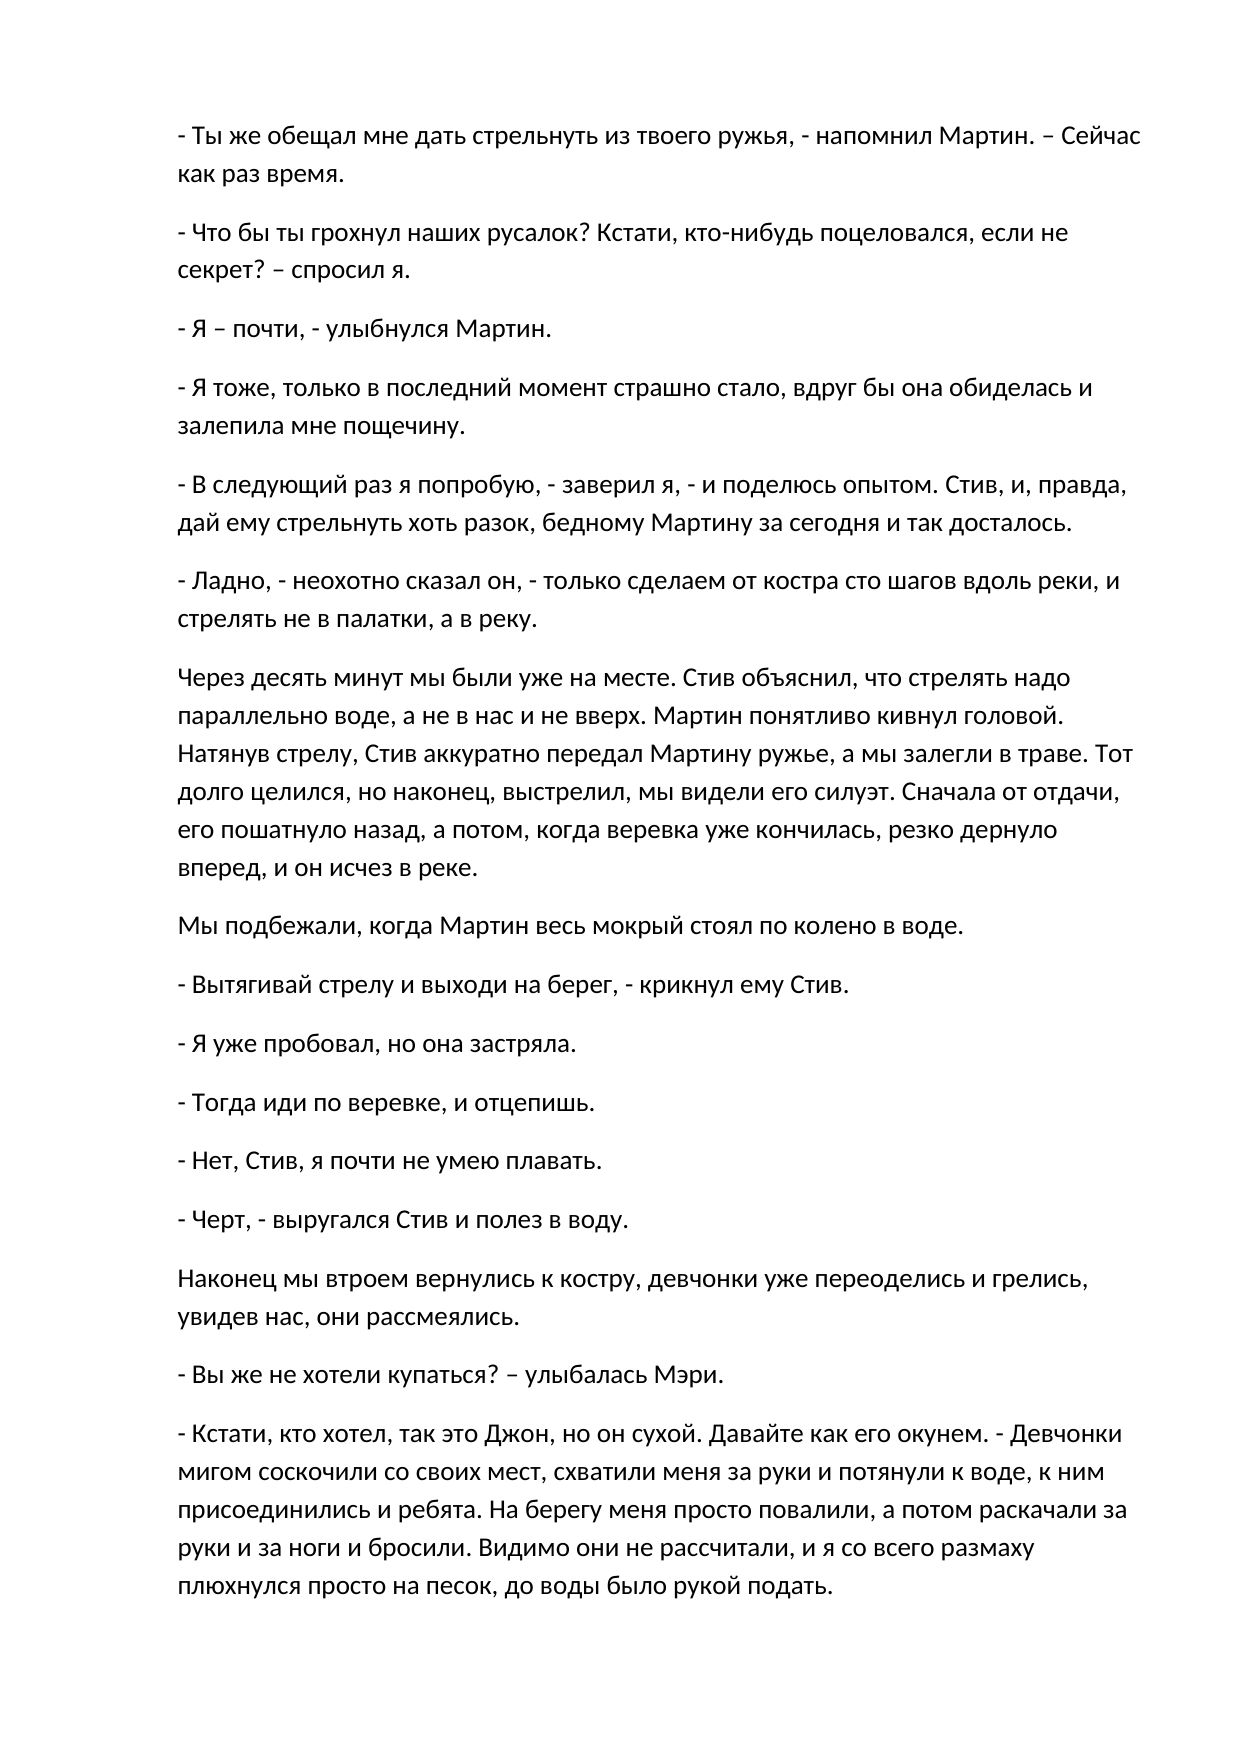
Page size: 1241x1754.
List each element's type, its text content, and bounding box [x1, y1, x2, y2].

text - Вытягивай стрелу и выходи на берег, - крикнул ему Стив. [177, 967, 1152, 1000]
text - Тогда иди по веревке, и отцепишь. [177, 1085, 1152, 1118]
text - Что бы ты грохнул наших русалок? Кстати, кто-нибудь поцеловался, если не секрет? – спросил я. [177, 215, 1152, 286]
text Наконец мы втроем вернулись к костру, девчонки уже переоделись и грелись, увидев нас, они рассмеялись. [177, 1261, 1152, 1332]
text - Ладно, - неохотно сказал он, - только сделаем от костра сто шагов вдоль реки, и стрелять не в палатки, а в реку. [177, 563, 1152, 634]
text - Вы же не хотели купаться? – улыбалась Мэри. [177, 1358, 1152, 1391]
text - Нет, Стив, я почти не умею плавать. [177, 1143, 1152, 1177]
text - Ты же обещал мне дать стрельнуть из твоего ружья, - напомнил Мартин. – Сейчас как раз время. [177, 118, 1152, 189]
text - Я – почти, - улыбнулся Мартин. [177, 311, 1152, 344]
text Через десять минут мы были уже на месте. Стив объяснил, что стрелять надо параллельно воде, а не в нас и не вверх. Мартин понятливо кивнул головой. Натянув стрелу, Стив аккуратно передал Мартину ружье, а мы залегли в траве. Тот долго целился, но наконец, выстрелил, мы видели его силуэт. Сначала от отдачи, его пошатнуло назад, а потом, когда веревка уже кончилась, резко дернуло вперед, и он исчез в реке. [177, 660, 1152, 883]
text - Я тоже, только в последний момент страшно стало, вдруг бы она обиделась и залепила мне пощечину. [177, 370, 1152, 441]
text - Я уже пробовал, но она застряла. [177, 1026, 1152, 1059]
text - В следующий раз я попробую, - заверил я, - и поделюсь опытом. Стив, и, правда, дай ему стрельнуть хоть разок, бедному Мартину за сегодня и так досталось. [177, 467, 1152, 538]
text - Черт, - выругался Стив и полез в воду. [177, 1202, 1152, 1235]
text Мы подбежали, когда Мартин весь мокрый стоял по колено в воде. [177, 908, 1152, 942]
text - Кстати, кто хотел, так это Джон, но он сухой. Давайте как его окунем. - Девчонки мигом соскочили со своих мест, схватили меня за руки и потянули к воде, к ним присоединились и ребята. На берегу меня просто повалили, а потом раскачали за руки и за ноги и бросили. Видимо они не рассчитали, и я со всего размаху плюхнулся просто на песок, до воды было рукой подать. [177, 1416, 1152, 1601]
